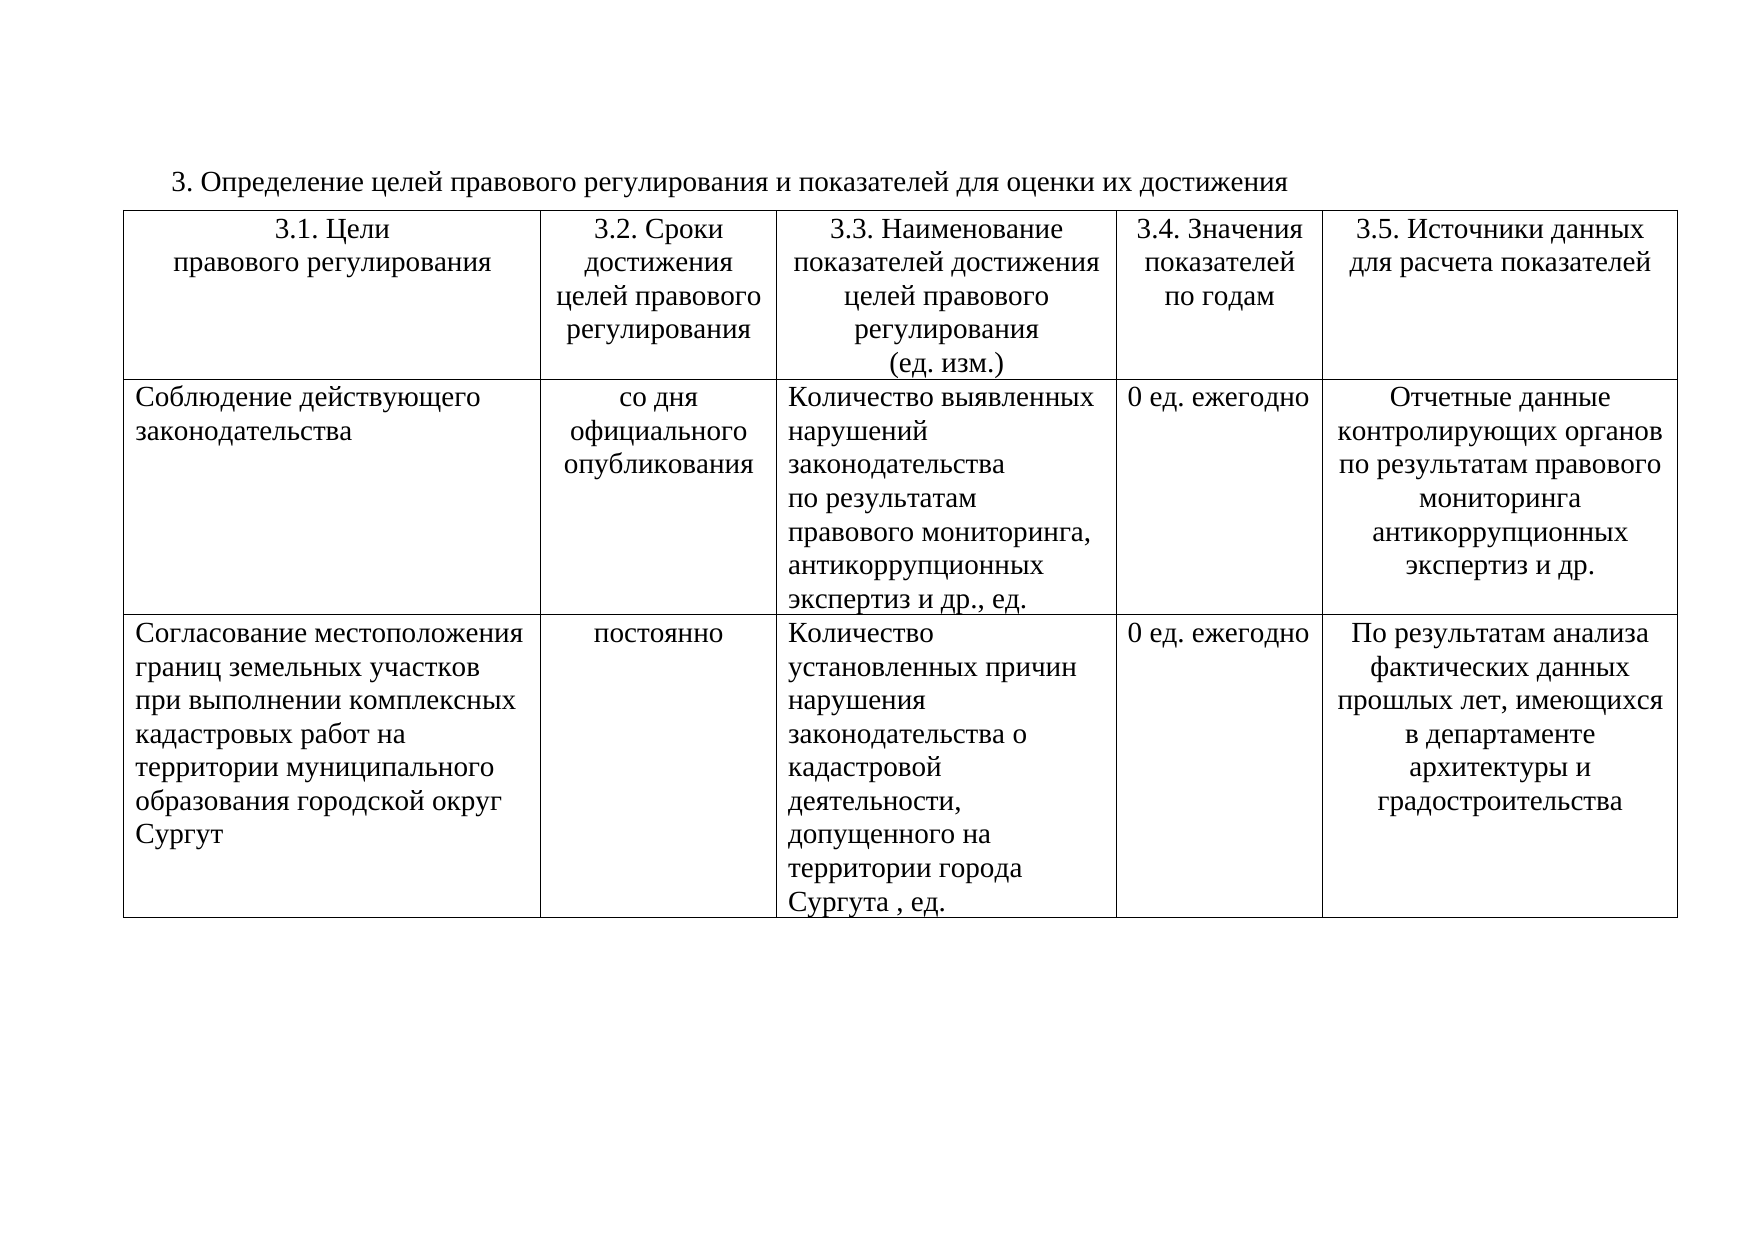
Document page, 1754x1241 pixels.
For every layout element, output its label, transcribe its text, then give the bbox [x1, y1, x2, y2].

table_header 3.3. Наименование показателей достижения целей правового регулирования (ед. изм.) [777, 211, 1116, 378]
table_cell Количество выявленных нарушений законодательства по результатам правового мониторинга, антикоррупционных экспертиз и др., ед. [777, 380, 1116, 614]
table_cell Отчетные данные контролирующих органов по результатам правового мониторинга антикоррупционных экспертиз и др. [1323, 380, 1677, 614]
text 3. Определение целей правового регулирования и показателей для оценки их достижения [112, 164, 1642, 197]
table_cell По результатам анализа фактических данных прошлых лет, имеющихся в департаменте архитектуры и градостроительства [1323, 615, 1677, 917]
table_cell со дня официального опубликования [541, 380, 776, 614]
table_header 3.5. Источники данных для расчета показателей [1323, 211, 1677, 378]
table_cell постоянно [541, 615, 776, 917]
table_header 3.2. Сроки достижения целей правового регулирования [541, 211, 776, 378]
table_cell Соблюдение действующего законодательства [124, 380, 540, 614]
table_cell 0 ед. ежегодно [1117, 615, 1322, 917]
table_header 3.1. Цели правового регулирования [124, 211, 540, 378]
table_cell Количество установленных причин нарушения законодательства о кадастровой деятельности, допущенного на территории города Сургута , ед. [777, 615, 1116, 917]
table_cell 0 ед. ежегодно [1117, 380, 1322, 614]
table_header 3.4. Значения показателей по годам [1117, 211, 1322, 378]
table_cell Согласование местоположения границ земельных участков при выполнении комплексных кадастровых работ на территории муниципального образования городской округ Сургут [124, 615, 540, 917]
